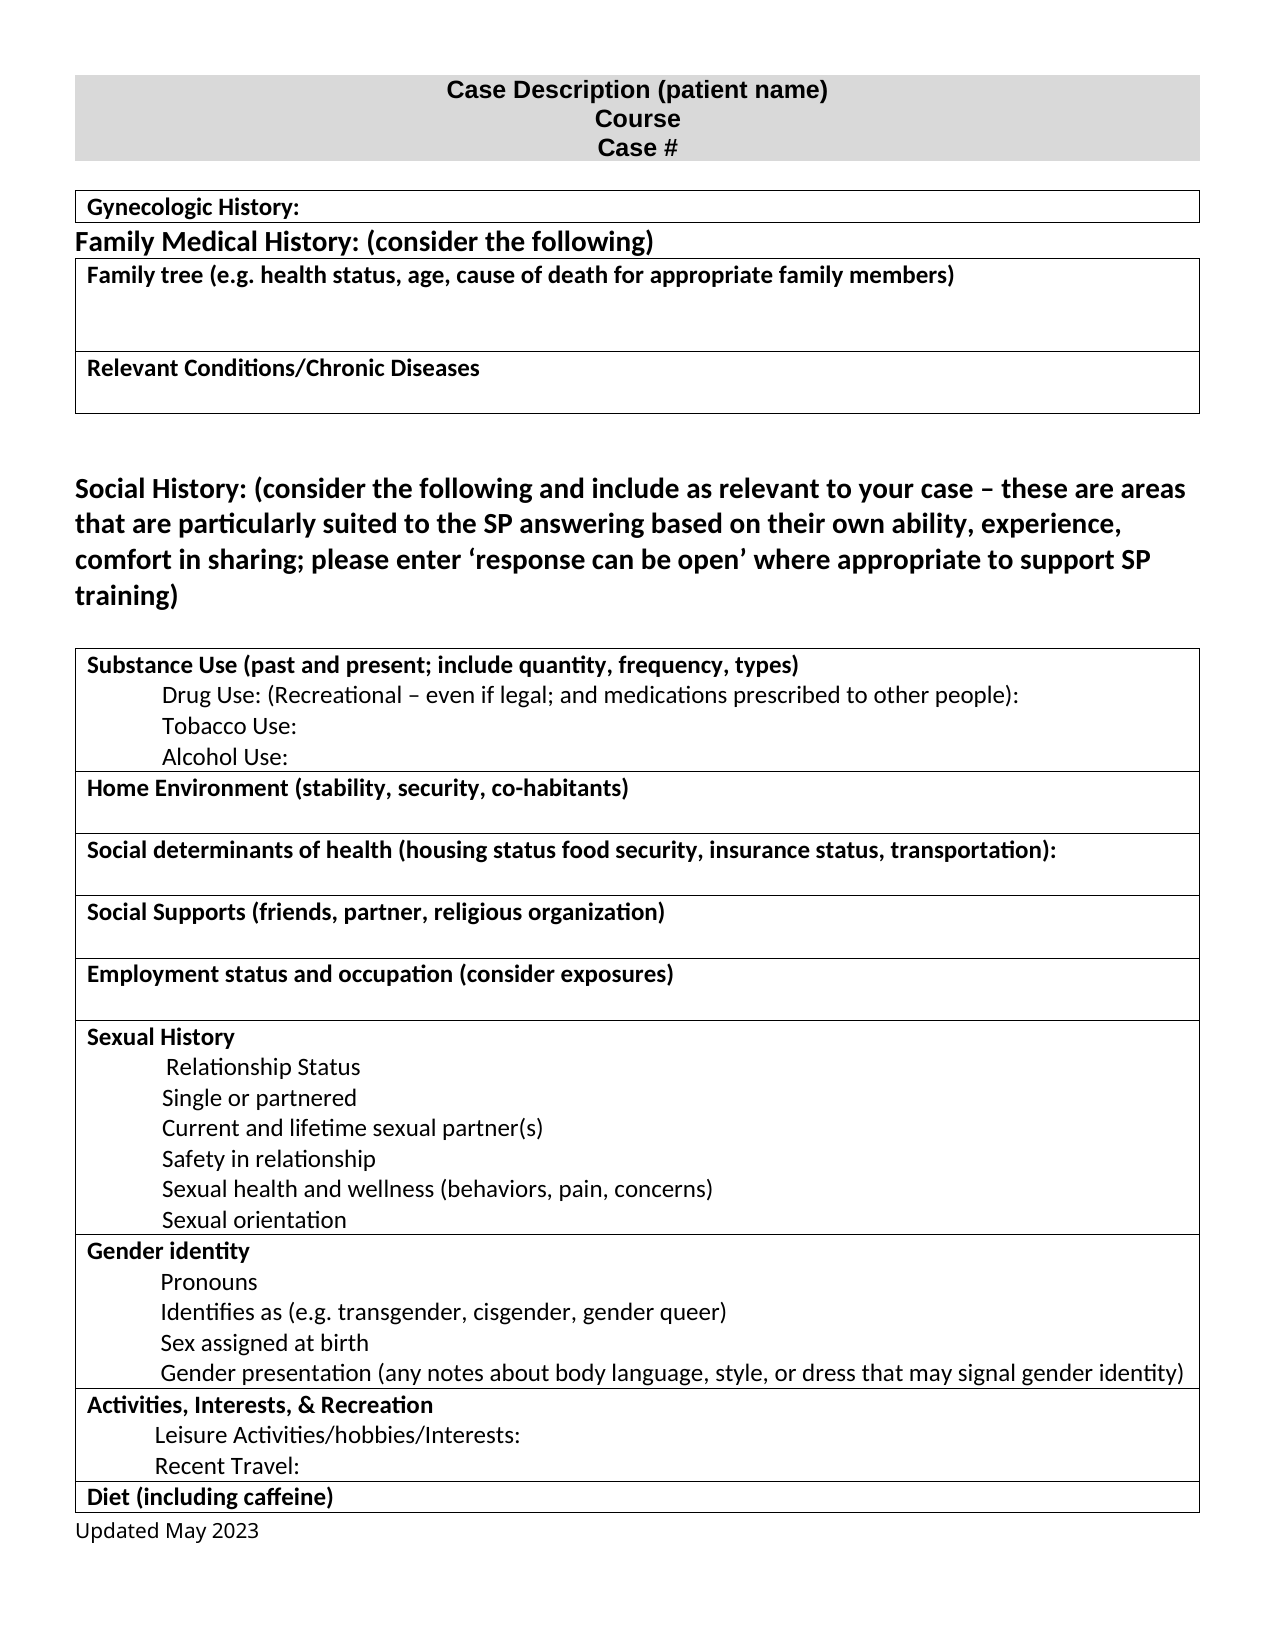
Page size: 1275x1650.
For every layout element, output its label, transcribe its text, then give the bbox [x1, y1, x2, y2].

table_cell Home Environment (stability, security, co-habitants) [76, 772, 1199, 833]
table_header Family tree (e.g. health status, age, cause of death for appropriate family members) [76, 259, 1199, 351]
table_cell Gynecologic History: [76, 191, 1199, 222]
table_header Substance Use (past and present; include quantity, frequency, types) Drug Use: (Recreational – even if legal; and medications prescribed to other people): Tobacco Use: Alcohol Use: [76, 649, 1199, 771]
table_cell Gender identity Pronouns Identifies as (e.g. transgender, cisgender, gender queer) Sex assigned at birth Gender presentation (any notes about body language, style, or dress that may signal gender identity) [76, 1235, 1199, 1388]
text Social History: (consider the following and include as relevant to your case – these are areas that are particularly suited to the SP answering based on their own ability, experience, comfort in sharing; please enter ‘response can be open’ where appropriate to support SP training) [75, 470, 1200, 612]
table_cell Social determinants of health (housing status food security, insurance status, transportation): [76, 834, 1199, 895]
table_cell Employment status and occupation (consider exposures) [76, 959, 1199, 1019]
table_cell Sexual History Relationship Status Single or partnered Current and lifetime sexual partner(s) Safety in relationship Sexual health and wellness (behaviors, pain, concerns) Sexual orientation [76, 1021, 1199, 1234]
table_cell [76, 1482, 1199, 1512]
table_cell Relevant Conditions/Chronic Diseases [76, 352, 1199, 413]
table_cell Activities, Interests, & Recreation Leisure Activities/hobbies/Interests: Recent Travel: [76, 1389, 1199, 1481]
text Family Medical History: (consider the following) [75, 223, 1200, 258]
table_cell Social Supports (friends, partner, religious organization) [76, 896, 1199, 957]
